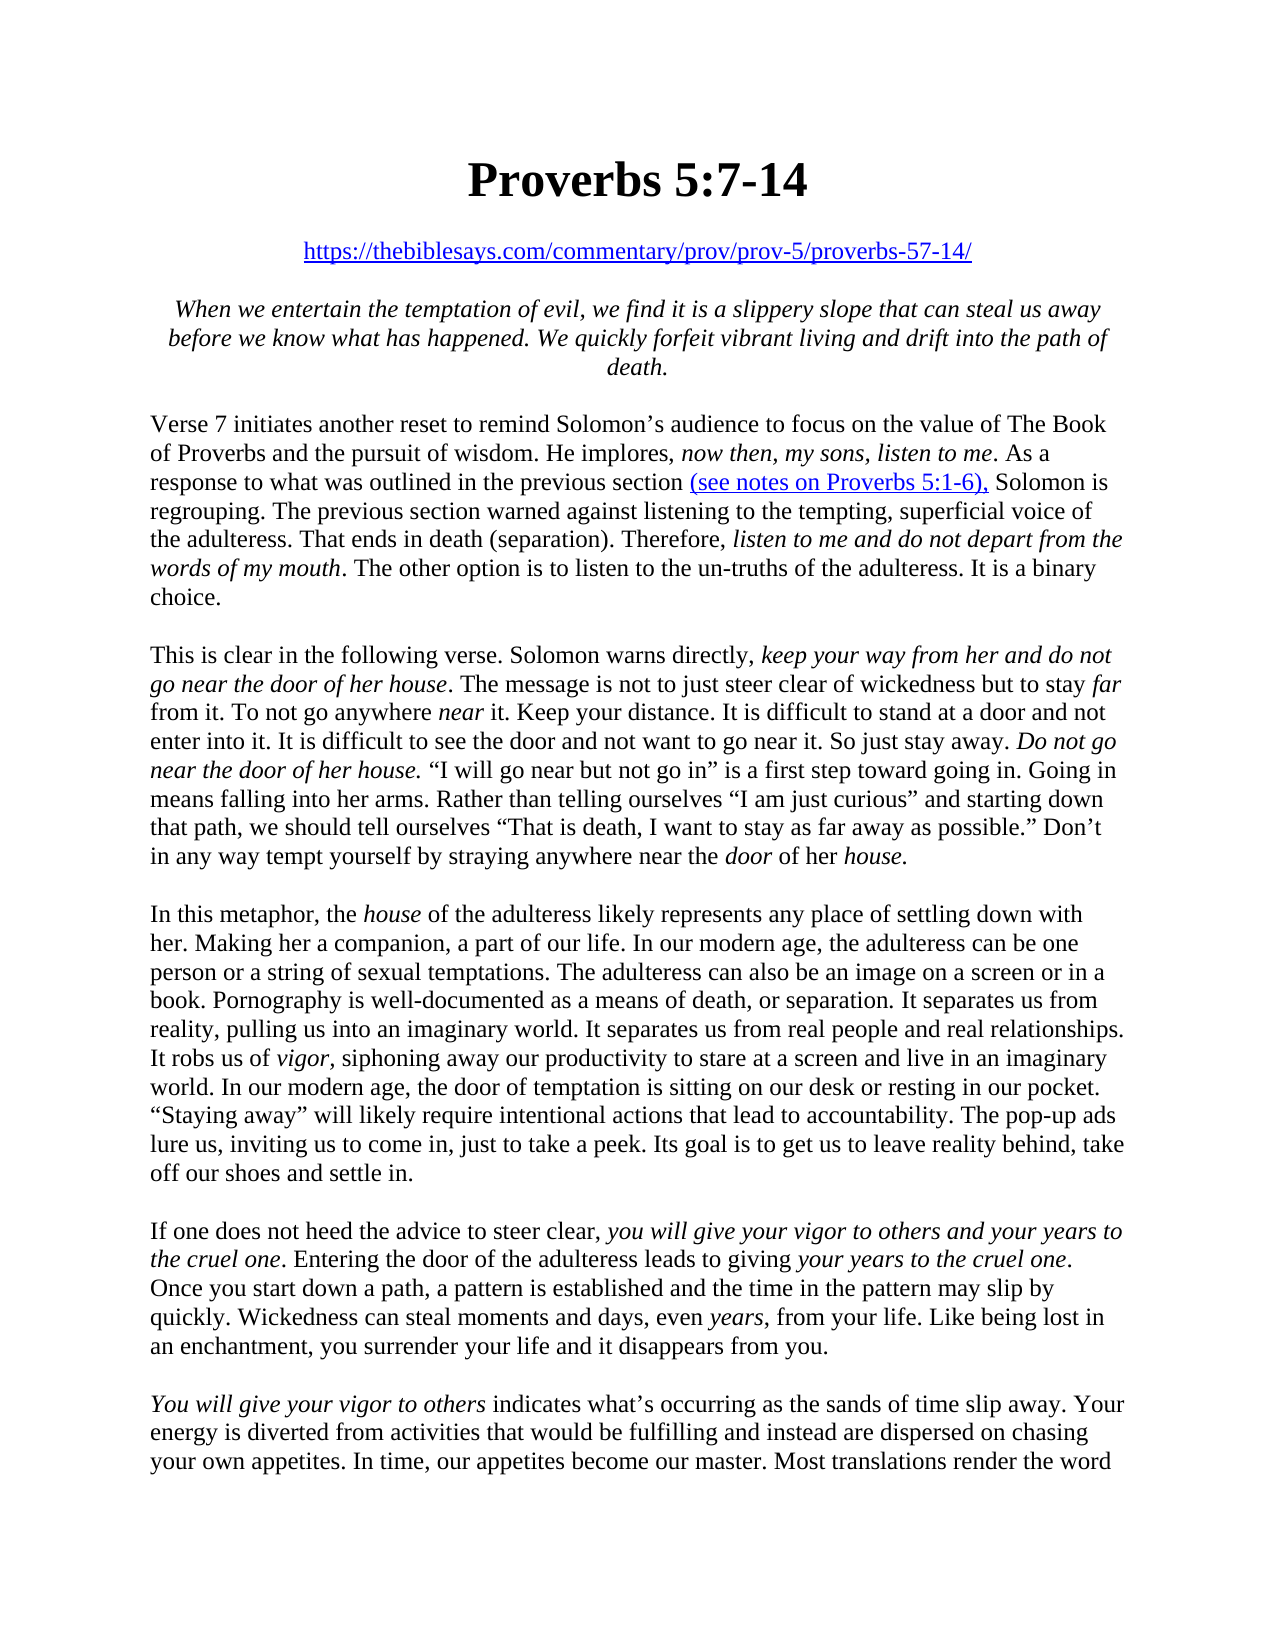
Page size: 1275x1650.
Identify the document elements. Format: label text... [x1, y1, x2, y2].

text Verse 7 initiates another reset to remind Solomon’s audience to focus on the value of The Book of Proverbs and the pursuit of wisdom. He implores, now then, my sons, listen to me. As a response to what was outlined in the previous section (see notes on Proverbs 5:1-6), Solomon is regrouping. The previous section warned against listening to the tempting, superficial voice of the adulteress. That ends in death (separation). Therefore, listen to me and do not depart from the words of my mouth. The other option is to listen to the un-truths of the adulteress. It is a binary choice. [150, 409, 1125, 611]
text In this metaphor, the house of the adulteress likely represents any place of settling down with her. Making her a companion, a part of our life. In our modern age, the adulteress can be one person or a string of sexual temptations. The adulteress can also be an image on a screen or in a book. Pornography is well-documented as a means of death, or separation. It separates us from reality, pulling us into an imaginary world. It separates us from real people and real relationships. It robs us of vigor, siphoning away our productivity to stare at a screen and live in an imaginary world. In our modern age, the door of temptation is sitting on our desk or resting in our pocket. “Staying away” will likely require intentional actions that lead to accountability. The pop-up ads lure us, inviting us to come in, just to take a peek. Its goal is to get us to leave reality behind, take off our shoes and settle in. [150, 899, 1125, 1187]
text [150, 1389, 1125, 1475]
text If one does not heed the advice to steer clear, you will give your vigor to others and your years to the cruel one. Entering the door of the adulteress leads to giving your years to the cruel one. Once you start down a path, a pattern is established and the time in the pattern may slip by quickly. Wickedness can steal moments and days, even years, from your life. Like being lost in an enchantment, you surrender your life and it disappears from you. [150, 1216, 1125, 1359]
text Proverbs 5:7-14 [150, 150, 1125, 207]
text When we entertain the temptation of evil, we find it is a slippery slope that can steal us away before we know what has happened. We quickly forfeit vibrant living and drift into the path of death. [150, 294, 1125, 380]
text https://thebiblesays.com/commentary/prov/prov-5/proverbs-57-14/ [150, 236, 1125, 265]
text This is clear in the following verse. Solomon warns directly, keep your way from her and do not go near the door of her house. The message is not to just steer clear of wickedness but to stay far from it. To not go anywhere near it. Keep your distance. It is difficult to stand at a door and not enter into it. It is difficult to see the door and not want to go near it. So just stay away. Do not go near the door of her house. “I will go near but not go in” is a first step toward going in. Going in means falling into her arms. Rather than telling ourselves “I am just curious” and starting down that path, we should tell ourselves “That is death, I want to stay as far away as possible.” Don’t in any way tempt yourself by straying anywhere near the door of her house. [150, 640, 1125, 870]
